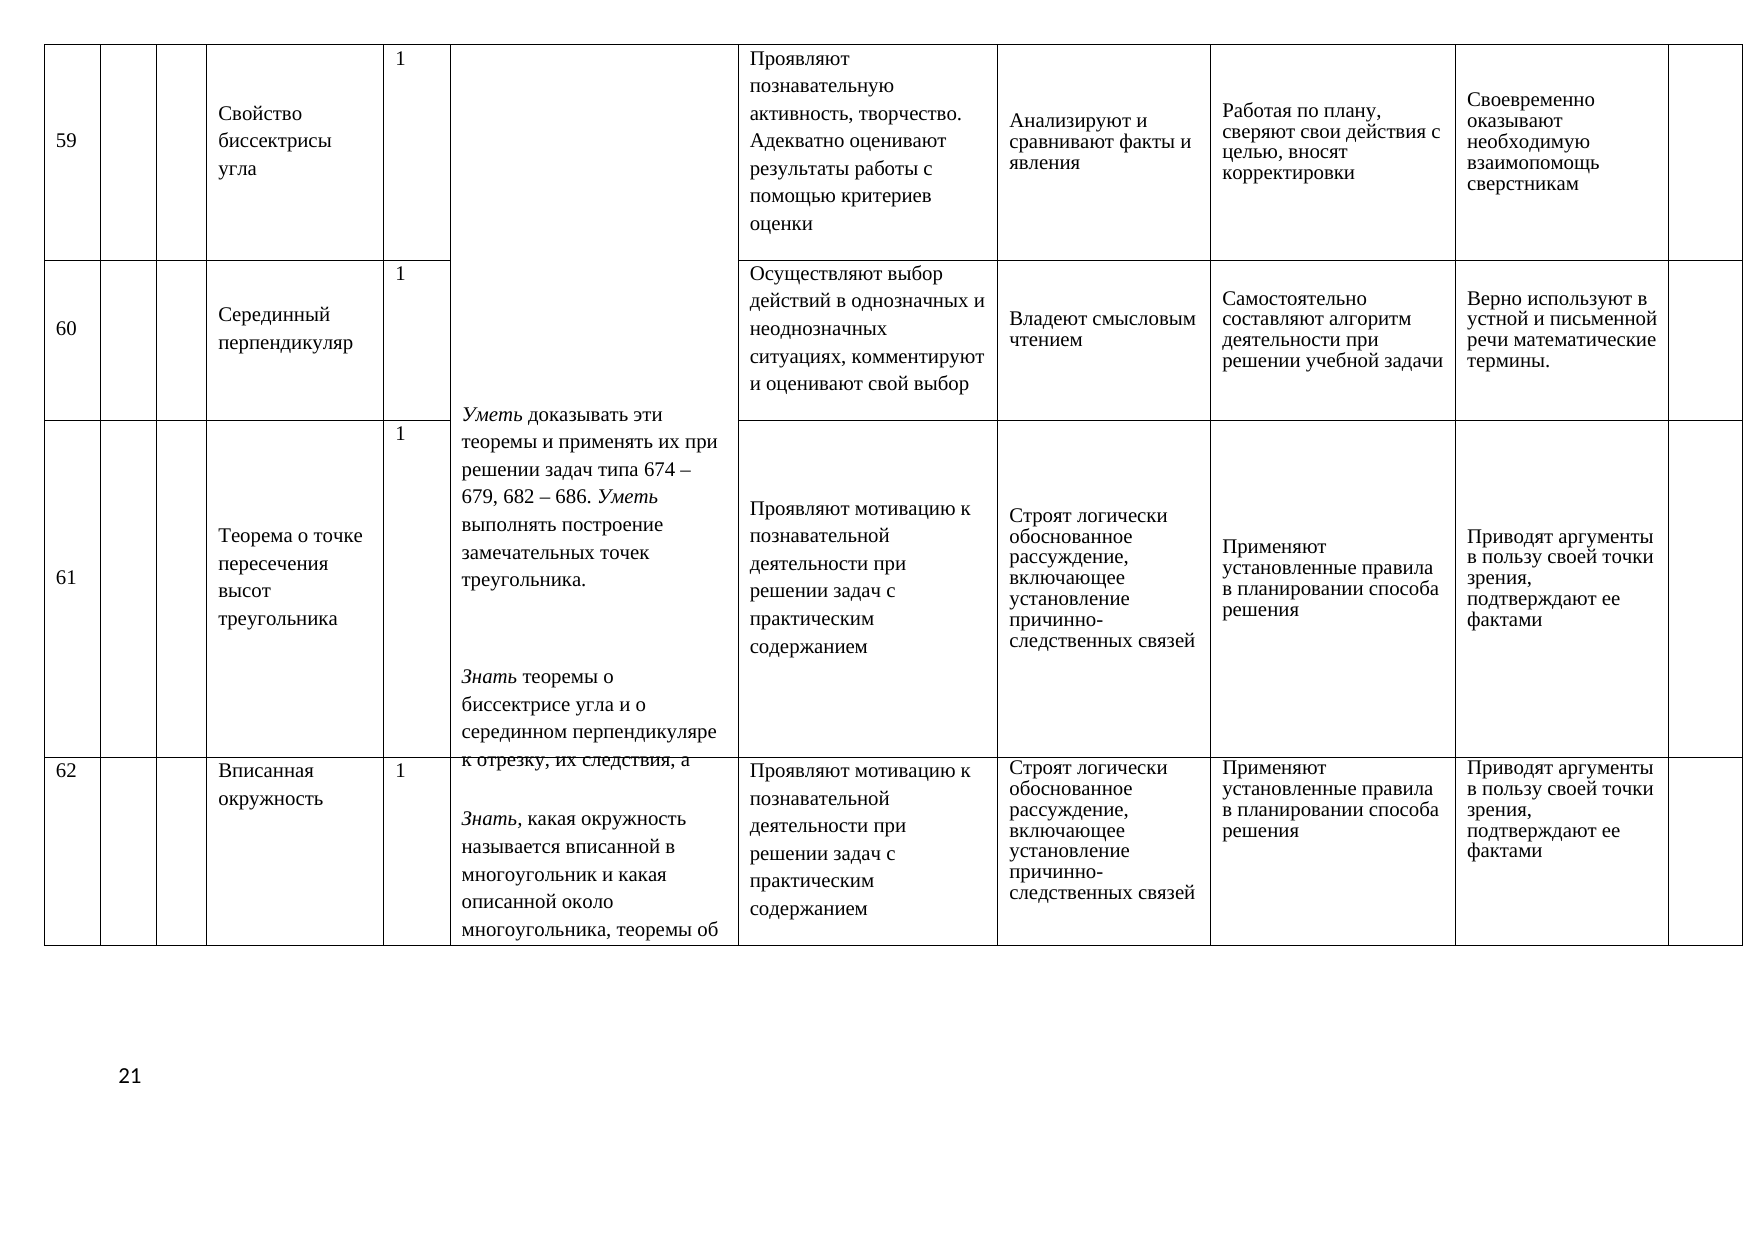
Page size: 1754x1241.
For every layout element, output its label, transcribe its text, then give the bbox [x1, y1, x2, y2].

table_cell [101, 758, 156, 945]
table_cell Приводят аргументы в пользу своей точки зрения, подтверждают ее фактами [1456, 758, 1668, 945]
table_cell 60 [45, 261, 100, 420]
table_cell Свойство биссектрисы угла [207, 45, 383, 260]
table_cell [157, 421, 206, 757]
table_cell [1669, 261, 1742, 420]
table_cell Верно используют в устной и письменной речи математические термины. [1456, 261, 1668, 420]
table_cell Проявляют познавательную активность, творчество. Адекватно оценивают результаты работы с помощью критериев оценки [739, 45, 997, 260]
table_cell 1 [384, 421, 450, 757]
table_cell Вписанная окружность [207, 758, 383, 945]
table_cell Применяют установленные правила в планировании способа решения [1211, 421, 1455, 757]
table_cell [1669, 421, 1742, 757]
table_cell Проявляют мотивацию к познавательной деятельности при решении задач с практическим содержанием [739, 421, 997, 757]
table_cell 1 [384, 45, 450, 260]
table_cell Проявляют мотивацию к познавательной деятельности при решении задач с практическим содержанием [739, 758, 997, 945]
table_cell 62 [45, 758, 100, 945]
table_cell Владеют смысловым чтением [998, 261, 1210, 420]
table_cell [101, 45, 156, 260]
table_cell Строят логически обоснованное рассуждение, включающее установление причинно-следственных связей [998, 758, 1210, 945]
table_cell [1669, 758, 1742, 945]
table_cell [101, 421, 156, 757]
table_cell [451, 758, 738, 945]
table_cell Самостоятельно составляют алгоритм деятельности при решении учебной задачи [1211, 261, 1455, 420]
table_cell 61 [45, 421, 100, 757]
table_cell Теорема о точке пересечения высот треугольника [207, 421, 383, 757]
table_cell [157, 261, 206, 420]
table_cell [101, 261, 156, 420]
table_cell Осуществляют выбор действий в однозначных и неоднозначных ситуациях, комментируют и оценивают свой выбор [739, 261, 997, 420]
table_cell Серединный перпендикуляр [207, 261, 383, 420]
table_cell Строят логически обоснованное рассуждение, включающее установление причинно-следственных связей [998, 421, 1210, 757]
table_cell 59 [45, 45, 100, 260]
table_cell [157, 758, 206, 945]
table_cell Применяют установленные правила в планировании способа решения [1211, 758, 1455, 945]
table_cell [1669, 45, 1742, 260]
table_cell 1 [384, 261, 450, 420]
table_cell [157, 45, 206, 260]
table_cell Своевременно оказывают необходимую взаимопомощь сверстникам [1456, 45, 1668, 260]
table_cell Анализируют и сравнивают факты и явления [998, 45, 1210, 260]
table_cell Приводят аргументы в пользу своей точки зрения, подтверждают ее фактами [1456, 421, 1668, 757]
table_cell 1 [384, 758, 450, 945]
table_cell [1211, 45, 1455, 260]
